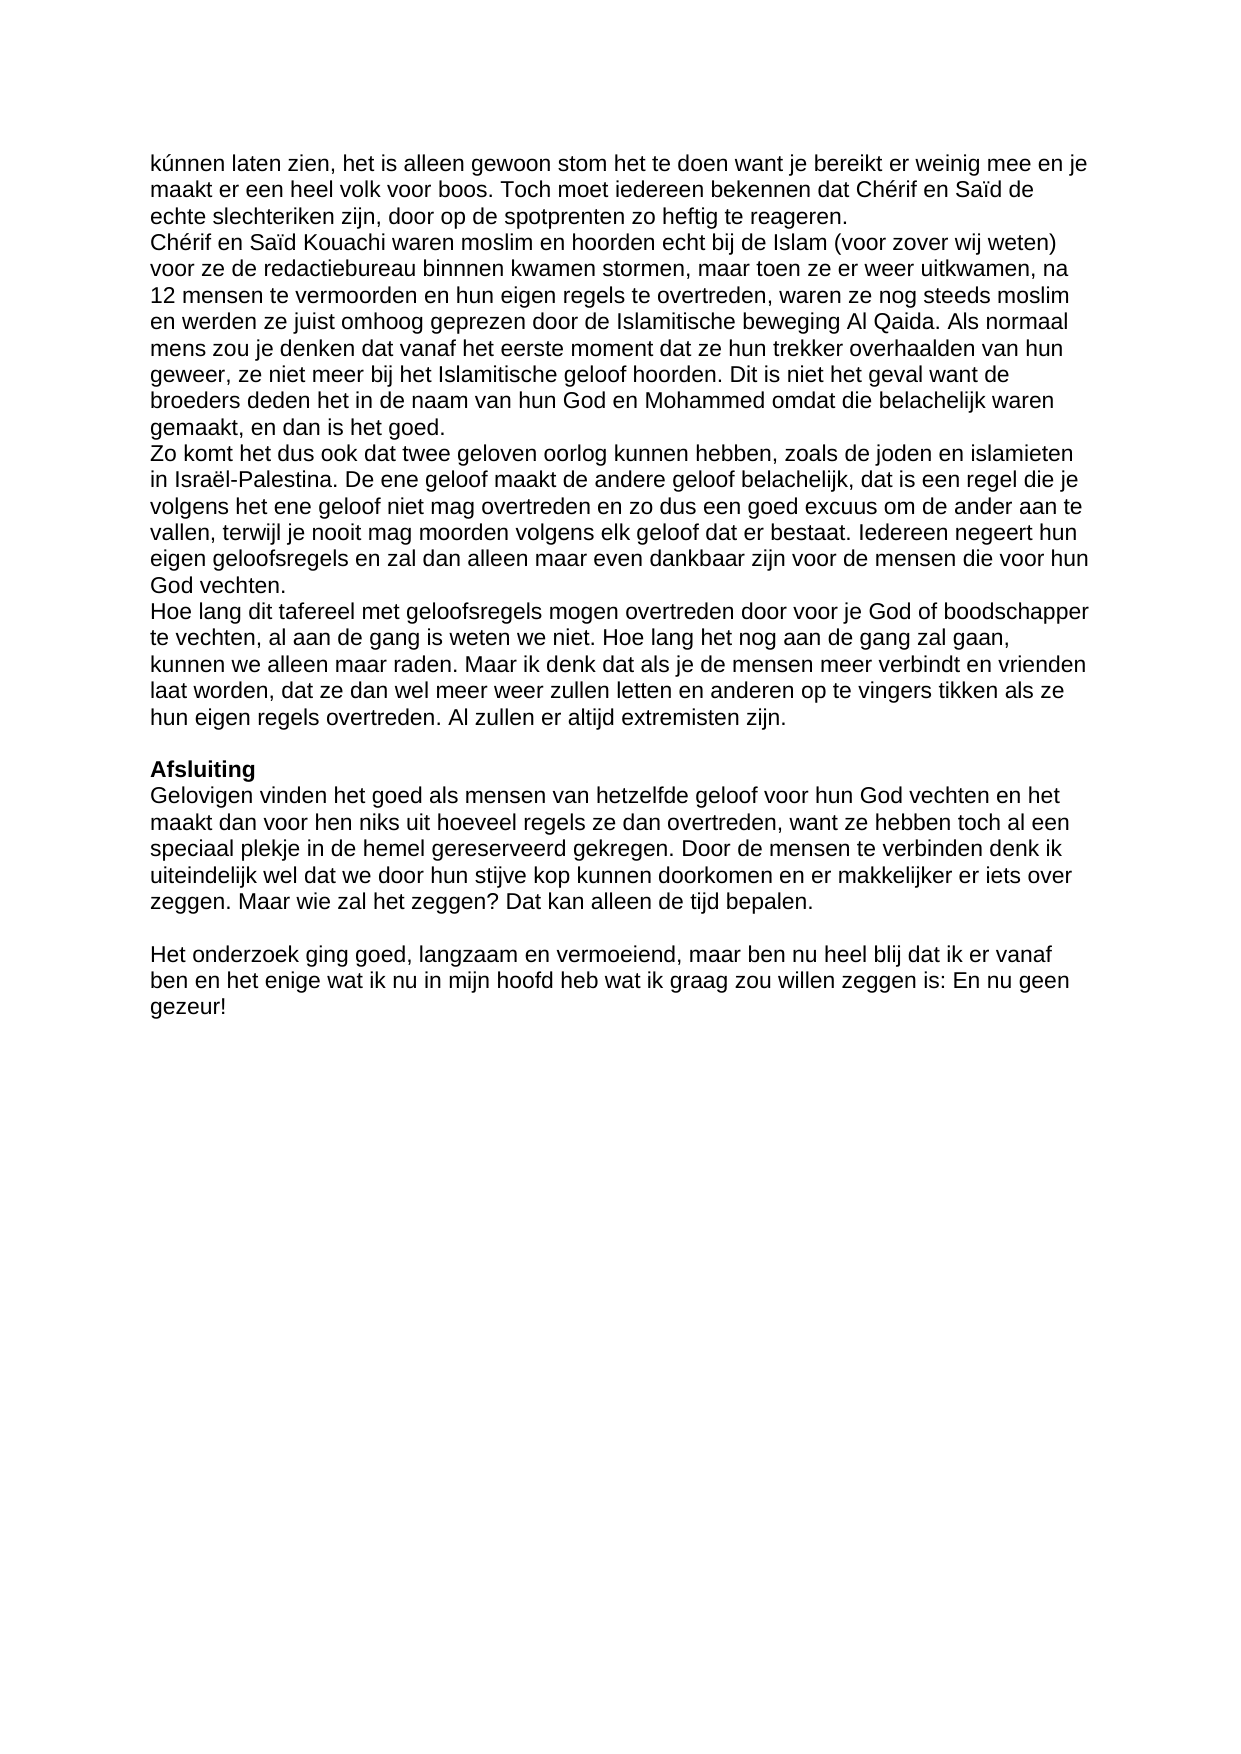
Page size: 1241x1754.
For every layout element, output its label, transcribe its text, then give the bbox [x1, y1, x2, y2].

text Gelovigen vinden het goed als mensen van hetzelfde geloof voor hun God vechten en het maakt dan voor hen niks uit hoeveel regels ze dan overtreden, want ze hebben toch al een speciaal plekje in de hemel gereserveerd gekregen. Door de mensen te verbinden denk ik uiteindelijk wel dat we door hun stijve kop kunnen doorkomen en er makkelijker er iets over zeggen. Maar wie zal het zeggen? Dat kan alleen de tijd bepalen. [150, 782, 1090, 914]
text Afsluiting [150, 756, 1090, 782]
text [150, 150, 1090, 229]
text Hoe lang dit tafereel met geloofsregels mogen overtreden door voor je God of boodschapper te vechten, al aan de gang is weten we niet. Hoe lang het nog aan de gang zal gaan, kunnen we alleen maar raden. Maar ik denk dat als je de mensen meer verbindt en vrienden laat worden, dat ze dan wel meer weer zullen letten en anderen op te vingers tikken als ze hun eigen regels overtreden. Al zullen er altijd extremisten zijn. [150, 598, 1090, 730]
text Het onderzoek ging goed, langzaam en vermoeiend, maar ben nu heel blij dat ik er vanaf ben en het enige wat ik nu in mijn hoofd heb wat ik graag zou willen zeggen is: En nu geen gezeur! [150, 941, 1090, 1020]
text Chérif en Saïd Kouachi waren moslim en hoorden echt bij de Islam (voor zover wij weten) voor ze de redactiebureau binnnen kwamen stormen, maar toen ze er weer uitkwamen, na 12 mensen te vermoorden en hun eigen regels te overtreden, waren ze nog steeds moslim en werden ze juist omhoog geprezen door de Islamitische beweging Al Qaida. Als normaal mens zou je denken dat vanaf het eerste moment dat ze hun trekker overhaalden van hun geweer, ze niet meer bij het Islamitische geloof hoorden. Dit is niet het geval want de broeders deden het in de naam van hun God en Mohammed omdat die belachelijk waren gemaakt, en dan is het goed. [150, 229, 1090, 440]
text Zo komt het dus ook dat twee geloven oorlog kunnen hebben, zoals de joden en islamieten in Israël-Palestina. De ene geloof maakt de andere geloof belachelijk, dat is een regel die je volgens het ene geloof niet mag overtreden en zo dus een goed excuus om de ander aan te vallen, terwijl je nooit mag moorden volgens elk geloof dat er bestaat. Iedereen negeert hun eigen geloofsregels en zal dan alleen maar even dankbaar zijn voor de mensen die voor hun God vechten. [150, 440, 1090, 598]
